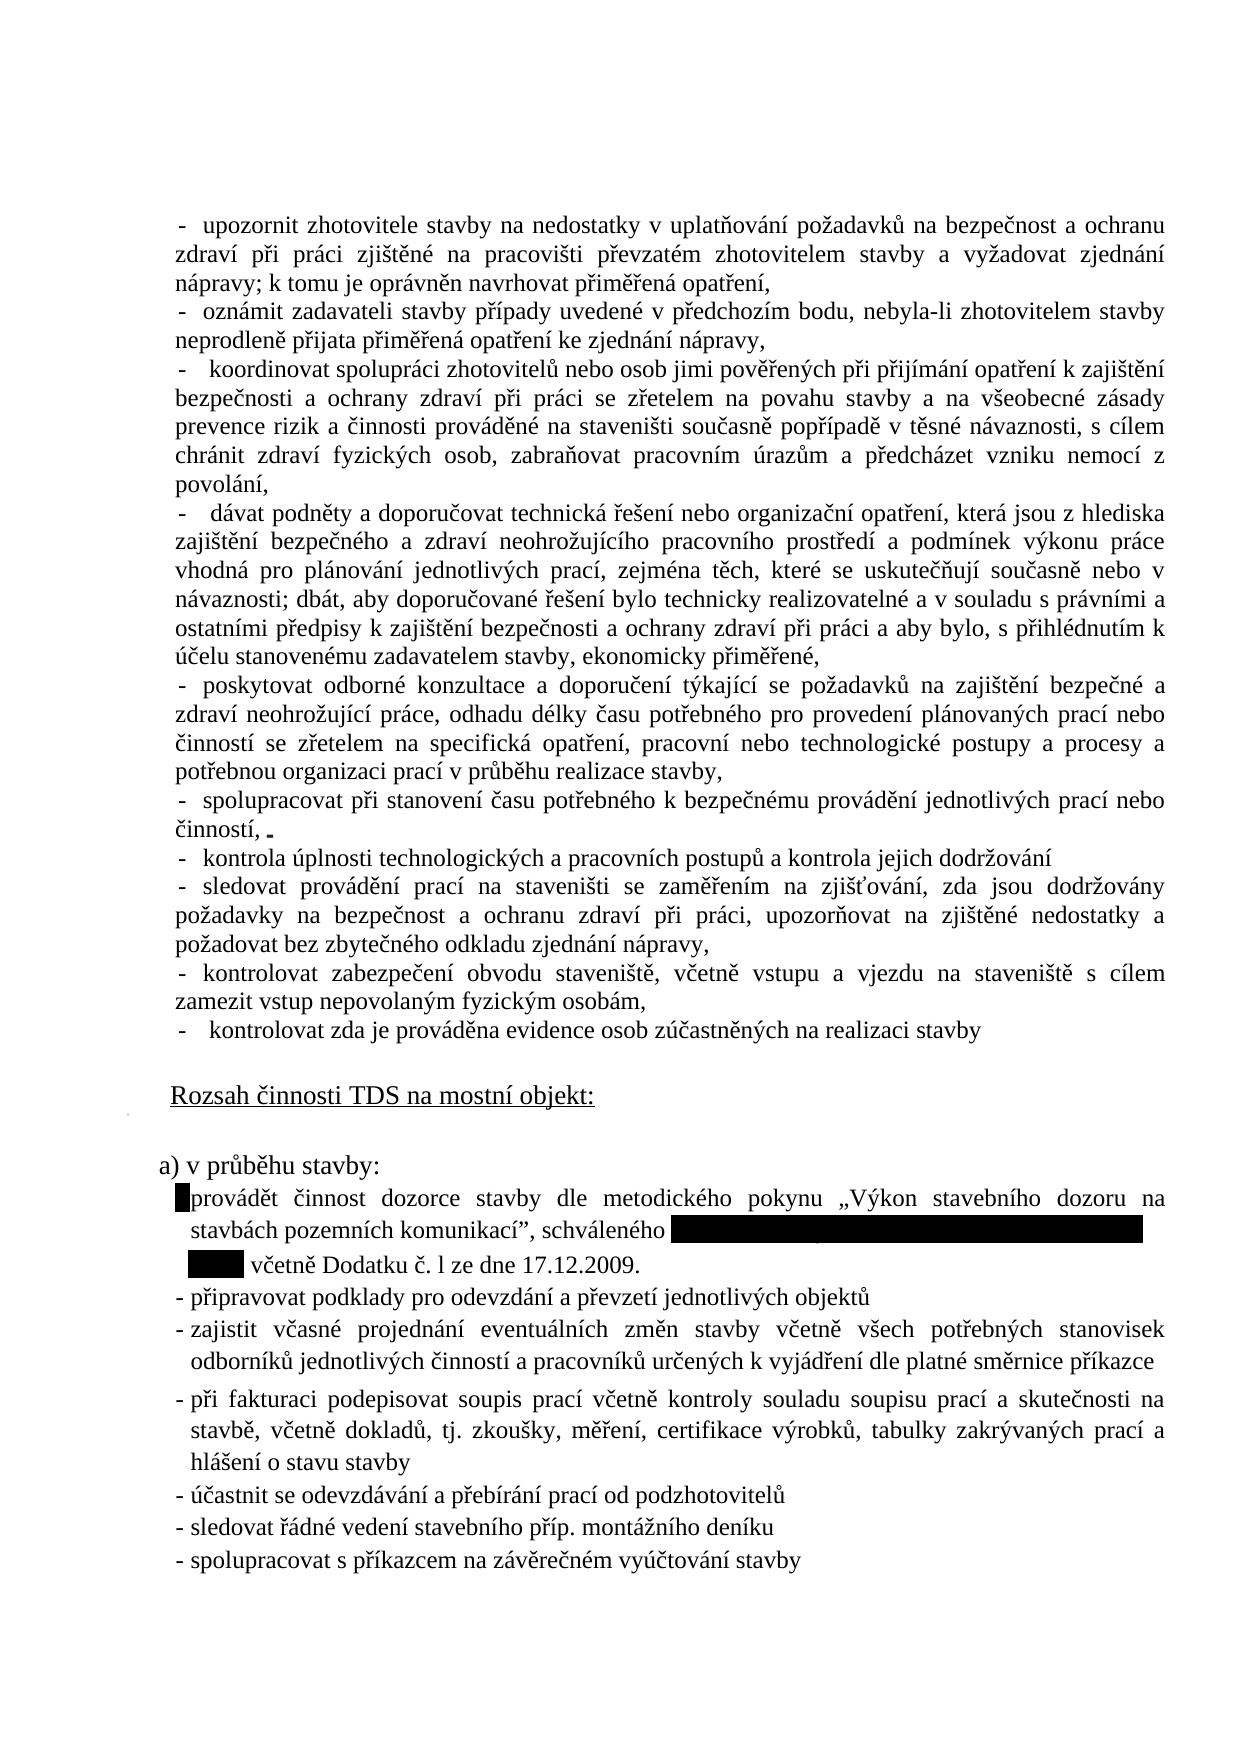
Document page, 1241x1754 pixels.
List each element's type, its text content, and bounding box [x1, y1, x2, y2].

list kontrolovat zda je prováděna evidence osob zúčastněných na realizaci stavby [175, 1015, 1166, 1044]
list sledovat provádění prací na staveništi se zaměřením na zjišťování, zda jsou dodržovány požadavky na bezpečnost a ochranu zdraví při práci, upozorňovat na zjištěné nedostatky a požadovat bez zbytečného odkladu zjednání nápravy, [175, 871, 1166, 958]
list oznámit zadavateli stavby případy uvedené v předchozím bodu, nebyla-li zhotovitelem stavby neprodleně přijata přiměřená opatření ke zjednání nápravy, [175, 296, 1166, 354]
list koordinovat spolupráci zhotovitelů nebo osob jimi pověřených při přijímání opatření k zajištění bezpečnosti a ochrany zdraví při práci se zřetelem na povahu stavby a na všeobecné zásady prevence rizik a činnosti prováděné na staveništi současně popřípadě v těsné návaznosti, s cílem chránit zdraví fyzických osob, zabraňovat pracovním úrazům a předcházet vzniku nemocí z povolání, [175, 354, 1166, 498]
list poskytovat odborné konzultace a doporučení týkající se požadavků na zajištění bezpečné a zdraví neohrožující práce, odhadu délky času potřebného pro provedení plánovaných prací nebo činností se zřetelem na specifická opatření, pracovní nebo technologické postupy a procesy a potřebnou organizaci prací v průběhu realizace stavby, [175, 670, 1166, 785]
list kontrolovat zabezpečení obvodu staveniště, včetně vstupu a vjezdu na staveniště s cílem zamezit vstup nepovolaným fyzickým osobám, [175, 958, 1166, 1015]
list účastnit se odevzdávání a přebírání prací od podzhotovitelů [175, 1480, 1166, 1509]
list zajistit včasné projednání eventuálních změn stavby včetně všech potřebných stanovisek odborníků jednotlivých činností a pracovníků určených k vyjádření dle platné směrnice příkazce [175, 1314, 1166, 1375]
list sledovat řádné vedení stavebního příp. montážního deníku [175, 1512, 1166, 1541]
list při fakturaci podepisovat soupis prací včetně kontroly souladu soupisu prací a skutečnosti na stavbě, včetně dokladů, tj. zkoušky, měření, certifikace výrobků, tabulky zakrývaných prací a hlášení o stavu stavby [175, 1384, 1166, 1476]
text a) v průběhu stavby: [158, 1149, 1167, 1180]
list dávat podněty a doporučovat technická řešení nebo organizační opatření, která jsou z hlediska zajištění bezpečného a zdraví neohrožujícího pracovního prostředí a podmínek výkonu práce vhodná pro plánování jednotlivých prací, zejména těch, které se uskutečňují současně nebo v návaznosti; dbát, aby doporučované řešení bylo technicky realizovatelné a v souladu s právními a ostatními předpisy k zajištění bezpečnosti a ochrany zdraví při práci a aby bylo, s přihlédnutím k účelu stanovenému zadavatelem stavby, ekonomicky přiměřené, [175, 498, 1166, 670]
list spolupracovat při stanovení času potřebného k bezpečnému provádění jednotlivých prací nebo činností, [175, 785, 1166, 843]
list provádět činnost dozorce stavby dle metodického pokynu „Výkon stavebního dozoru na stavbách pozemních komunikací”, schváleného MD — OPK čj. 254/06-120-RS/2 ze dne 26. 4. [175, 1183, 1166, 1243]
list připravovat podklady pro odevzdání a převzetí jednotlivých objektů [175, 1282, 1166, 1311]
text 2006, včetně Dodatku č. l ze dne 17.12.2009. [244, 1250, 1166, 1278]
list kontrola úplnosti technologických a pracovních postupů a kontrola jejich dodržování [175, 843, 1166, 871]
text Rozsah činnosti TDS na mostní objekt: [129, 1079, 1167, 1110]
list upozornit zhotovitele stavby na nedostatky v uplatňování požadavků na bezpečnost a ochranu zdraví při práci zjištěné na pracovišti převzatém zhotovitelem stavby a vyžadovat zjednání nápravy; k tomu je oprávněn navrhovat přiměřená opatření, [175, 210, 1166, 296]
list spolupracovat s příkazcem na závěrečném vyúčtování stavby [175, 1545, 1166, 1573]
